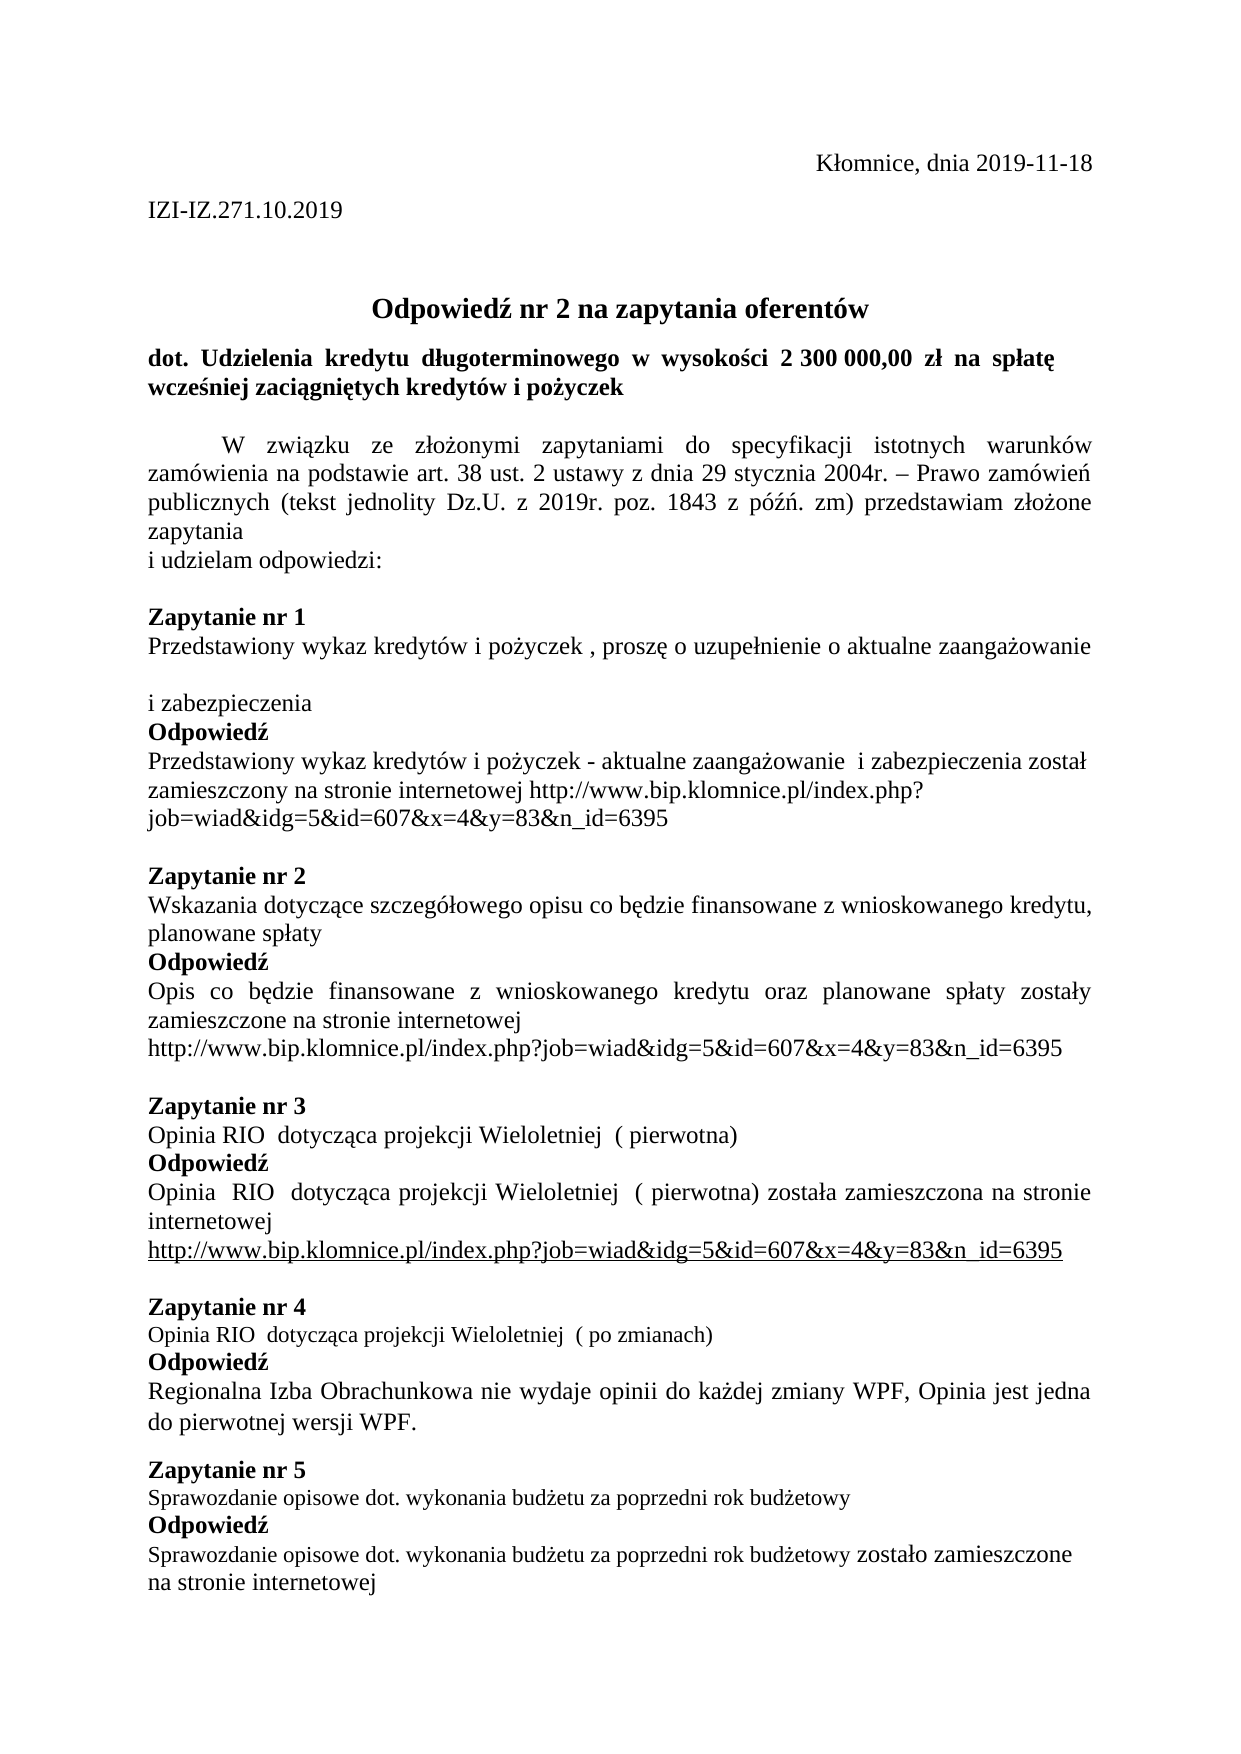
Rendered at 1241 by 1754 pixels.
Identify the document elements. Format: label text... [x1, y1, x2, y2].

text W związku ze złożonymi zapytaniami do specyfikacji istotnych warunków zamówienia na podstawie art. 38 ust. 2 ustawy z dnia 29 stycznia 2004r. – Prawo zamówień publicznych (tekst jednolity Dz.U. z 2019r. poz. 1843 z późń. zm) przedstawiam złożone zapytania i udzielam odpowiedzi: [148, 430, 1093, 573]
text Odpowiedź nr 2 na zapytania oferentów [148, 291, 1093, 324]
text Zapytanie nr 5 [148, 1455, 1093, 1484]
text Przedstawiony wykaz kredytów i pożyczek , proszę o uzupełnienie o aktualne zaangażowanie i zabezpieczenia [148, 631, 1093, 717]
text IZI-IZ.271.10.2019 [148, 195, 1093, 224]
text Zapytanie nr 3 [148, 1091, 1093, 1120]
text Sprawozdanie opisowe dot. wykonania budżetu za poprzedni rok budżetowy zostało zamieszczone na stronie internetowej [148, 1539, 1093, 1596]
text Sprawozdanie opisowe dot. wykonania budżetu za poprzedni rok budżetowy [148, 1484, 1093, 1510]
text Zapytanie nr 4 [148, 1292, 1093, 1321]
text Przedstawiony wykaz kredytów i pożyczek - aktualne zaangażowanie i zabezpieczenia został zamieszczony na stronie internetowej http://www.bip.klomnice.pl/index.php?job=wiad&idg=5&id=607&x=4&y=83&n_id=6395 [148, 746, 1093, 832]
text Opinia RIO dotycząca projekcji Wieloletniej ( po zmianach) [148, 1321, 1093, 1347]
text Wskazania dotyczące szczegółowego opisu co będzie finansowane z wnioskowanego kredytu, planowane spłaty [148, 890, 1093, 947]
text Kłomnice, dnia 2019-11-18 [148, 148, 1093, 176]
text Opinia RIO dotycząca projekcji Wieloletniej ( pierwotna) [148, 1120, 1093, 1148]
text Odpowiedź [148, 1510, 1093, 1539]
text Regionalna Izba Obrachunkowa nie wydaje opinii do każdej zmiany WPF, Opinia jest jedna do pierwotnej wersji WPF. [148, 1376, 1093, 1436]
text Odpowiedź [148, 717, 1093, 746]
text Odpowiedź [148, 1347, 1093, 1376]
text Zapytanie nr 2 [148, 861, 1093, 890]
text http://www.bip.klomnice.pl/index.php?job=wiad&idg=5&id=607&x=4&y=83&n_id=6395 [148, 1235, 1093, 1263]
text Zapytanie nr 1 [148, 602, 1093, 631]
text http://www.bip.klomnice.pl/index.php?job=wiad&idg=5&id=607&x=4&y=83&n_id=6395 [148, 1033, 1093, 1062]
text Opis co będzie finansowane z wnioskowanego kredytu oraz planowane spłaty zostały zamieszczone na stronie internetowej [148, 976, 1093, 1033]
text Opinia RIO dotycząca projekcji Wieloletniej ( pierwotna) została zamieszczona na stronie internetowej [148, 1177, 1093, 1235]
text Odpowiedź [148, 1148, 1093, 1177]
text Odpowiedź [148, 947, 1093, 976]
text dot. Udzielenia kredytu długoterminowego w wysokości 2 300 000,00 zł na spłatę wcześniej zaciągniętych kredytów i pożyczek [148, 343, 1055, 401]
